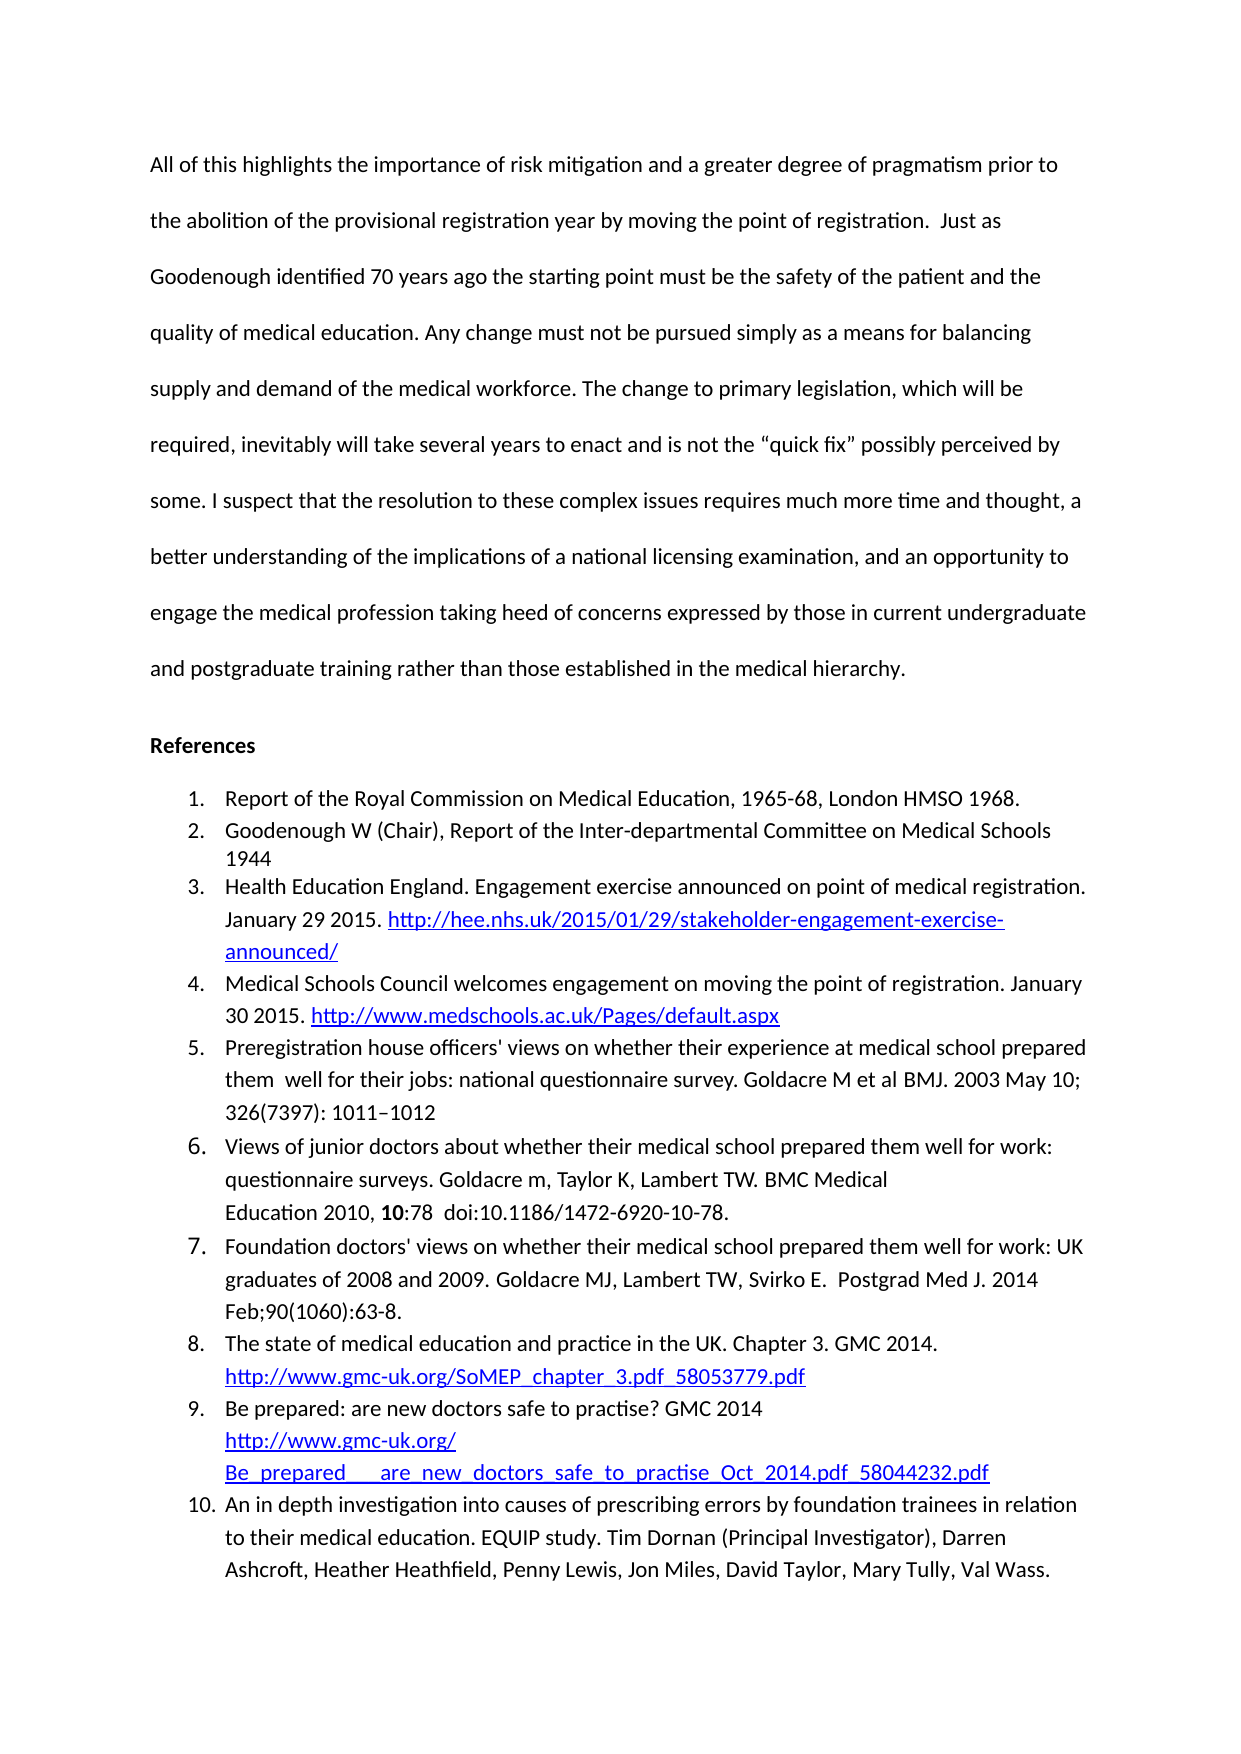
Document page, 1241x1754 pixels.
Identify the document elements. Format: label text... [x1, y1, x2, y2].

list Foundation doctors' views on whether their medical school prepared them well for work: UK graduates of 2008 and 2009. Goldacre MJ, Lambert TW, Svirko E. Postgrad Med J. 2014 Feb;90(1060):63-8. [187, 1230, 1090, 1325]
list http://www.gmc-uk.org/SoMEP_chapter_3.pdf_58053779.pdf [225, 1362, 1090, 1390]
list Be prepared: are new doctors safe to practise? GMC 2014 [187, 1394, 1090, 1422]
text References [150, 731, 1090, 759]
text All of this highlights the importance of risk mitigation and a greater degree of pragmatism prior to the abolition of the provisional registration year by moving the point of registration. Just as Goodenough identified 70 years ago the starting point must be the safety of the patient and the quality of medical education. Any change must not be pursued simply as a means for balancing supply and demand of the medical workforce. The change to primary legislation, which will be required, inevitably will take several years to enact and is not the “quick fix” possibly perceived by some. I suspect that the resolution to these complex issues requires much more time and thought, a better understanding of the implications of a national licensing examination, and an opportunity to engage the medical profession taking heed of concerns expressed by those in current undergraduate and postgraduate training rather than those established in the medical hierarchy. [150, 150, 1090, 682]
list Report of the Royal Commission on Medical Education, 1965-68, London HMSO 1968. [187, 784, 1090, 812]
list Views of junior doctors about whether their medical school prepared them well for work: questionnaire surveys. Goldacre m, Taylor K, Lambert TW. BMC Medical Education 2010, 10:78 doi:10.1186/1472-6920-10-78. [187, 1130, 1090, 1226]
list Preregistration house officers' views on whether their experience at medical school prepared them well for their jobs: national questionnaire survey. Goldacre M et al BMJ. 2003 May 10; 326(7397): 1011–1012 [187, 1033, 1090, 1126]
list Health Education England. Engagement exercise announced on point of medical registration. January 29 2015. http://hee.nhs.uk/2015/01/29/stakeholder-engagement-exercise-announced/ [187, 872, 1090, 965]
list Medical Schools Council welcomes engagement on moving the point of registration. January 30 2015. http://www.medschools.ac.uk/Pages/default.aspx [187, 969, 1090, 1029]
list http://www.gmc-uk.org/Be_prepared___are_new_doctors_safe_to_practise_Oct_2014.pdf_58044232.pdf [225, 1426, 1090, 1486]
list Goodenough W (Chair), Report of the Inter-departmental Committee on Medical Schools 1944 [187, 816, 1090, 872]
list An in depth investigation into causes of prescribing errors by foundation trainees in relation to their medical education. EQUIP study. Tim Dornan (Principal Investigator), Darren Ashcroft, Heather Heathfield, Penny Lewis, Jon Miles, David Taylor, Mary Tully, Val Wass. [187, 1491, 1090, 1583]
list The state of medical education and practice in the UK. Chapter 3. GMC 2014. [187, 1329, 1090, 1358]
